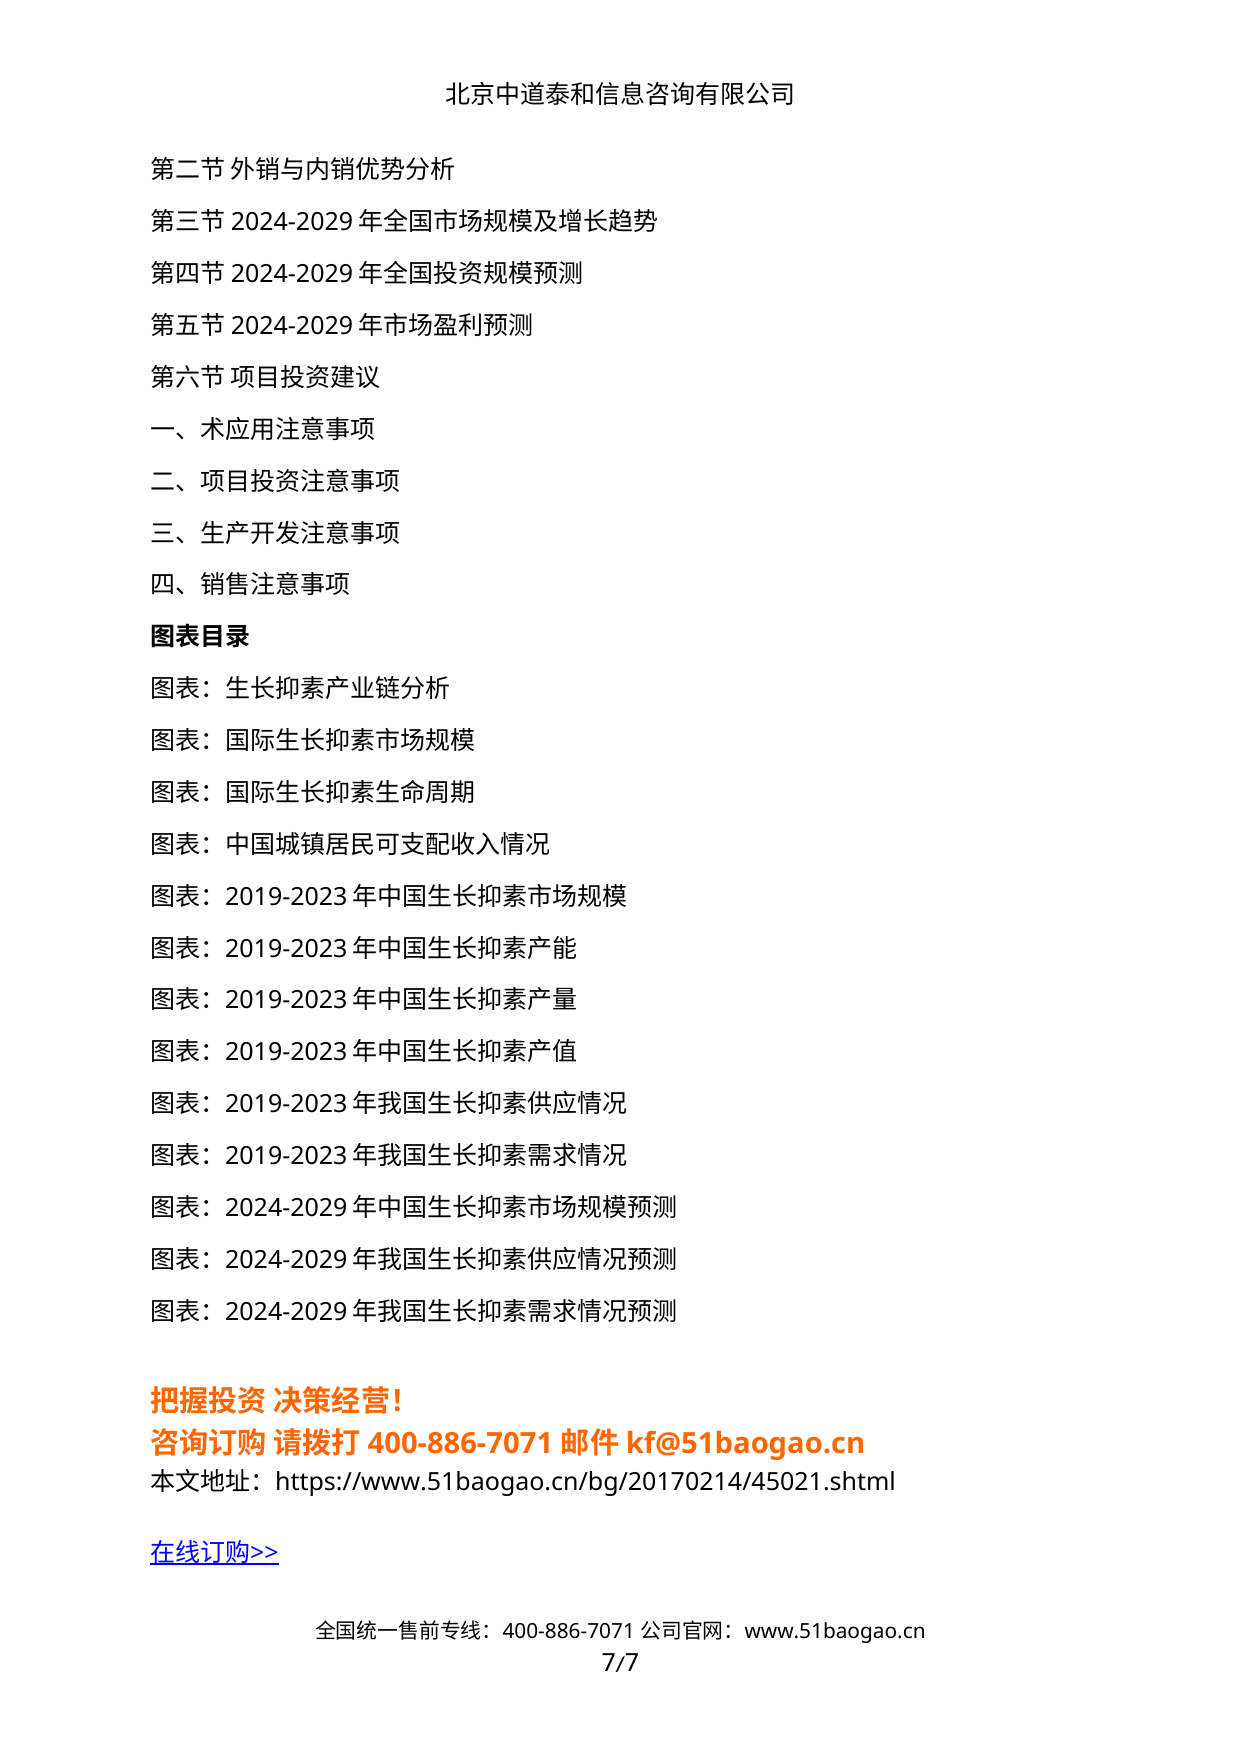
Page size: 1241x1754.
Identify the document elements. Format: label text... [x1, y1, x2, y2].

text 图表：生长抑素产业链分析 [150, 669, 1090, 705]
text 第三节 2024-2029年全国市场规模及增长趋势 [150, 202, 1090, 238]
text 图表：2019-2023年中国生长抑素产能 [150, 928, 1090, 964]
text 第六节 项目投资建议 [150, 357, 1090, 394]
text 图表：2019-2023年我国生长抑素需求情况 [150, 1136, 1090, 1172]
text 一、术应用注意事项 [150, 409, 1090, 446]
text 把握投资 决策经营！咨询订购 请拨打 400-886-7071 邮件 kf@51baogao.cn本文地址：https://www.51baogao.cn/bg/20170214/45021.shtml [150, 1343, 1090, 1498]
text 在线订购>> [150, 1498, 1090, 1568]
text 四、销售注意事项 [150, 565, 1090, 601]
text 图表：2019-2023年中国生长抑素市场规模 [150, 876, 1090, 912]
text 图表：2024-2029年我国生长抑素供应情况预测 [150, 1239, 1090, 1276]
text 第五节 2024-2029年市场盈利预测 [150, 306, 1090, 342]
text 二、项目投资注意事项 [150, 461, 1090, 497]
text 第四节 2024-2029年全国投资规模预测 [150, 254, 1090, 290]
text 图表：中国城镇居民可支配收入情况 [150, 824, 1090, 861]
text 图表目录 [150, 617, 1090, 653]
text 图表：国际生长抑素市场规模 [150, 721, 1090, 757]
text 第二节 外销与内销优势分析 [150, 150, 1090, 186]
text 图表：2024-2029年中国生长抑素市场规模预测 [150, 1187, 1090, 1224]
text 图表：2024-2029年我国生长抑素需求情况预测 [150, 1291, 1090, 1327]
text 图表：国际生长抑素生命周期 [150, 772, 1090, 809]
text 三、生产开发注意事项 [150, 513, 1090, 549]
text 图表：2019-2023年中国生长抑素产值 [150, 1032, 1090, 1068]
text 图表：2019-2023年中国生长抑素产量 [150, 980, 1090, 1016]
text 图表：2019-2023年我国生长抑素供应情况 [150, 1084, 1090, 1120]
